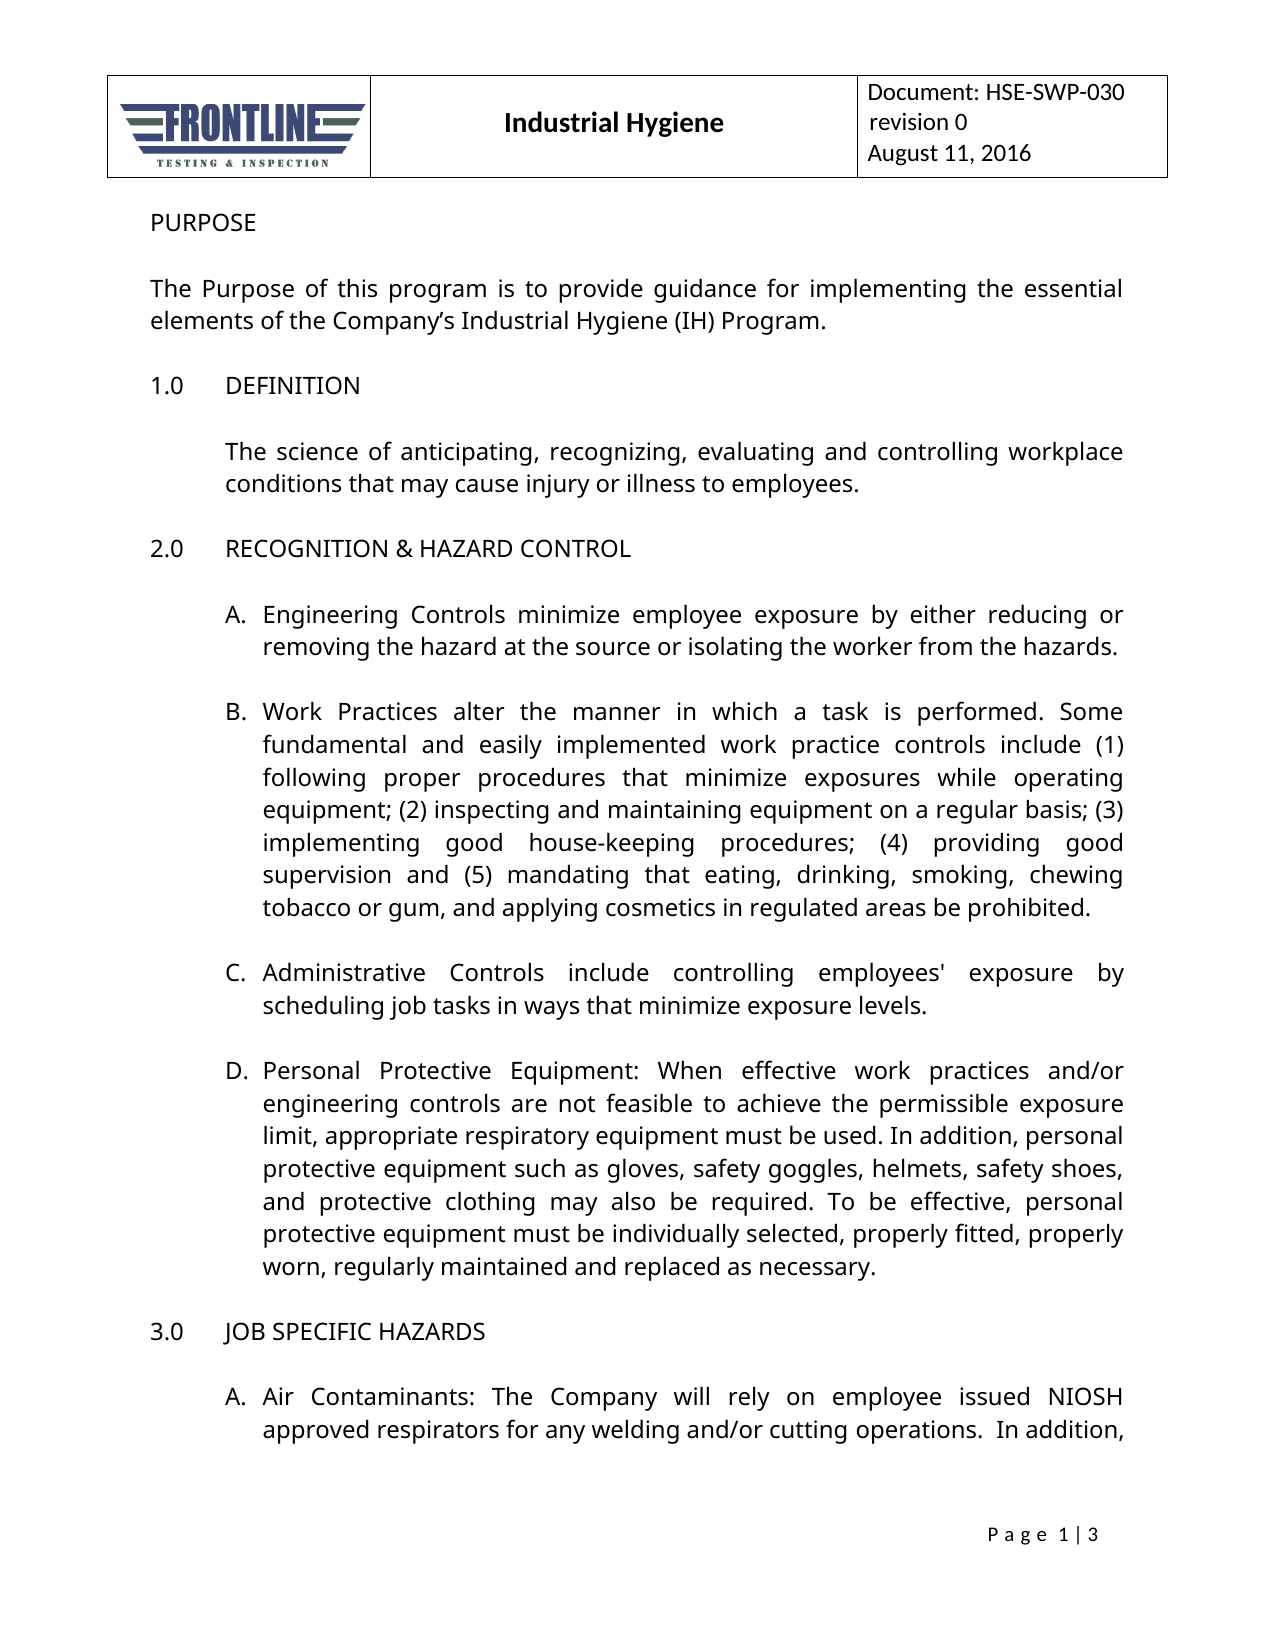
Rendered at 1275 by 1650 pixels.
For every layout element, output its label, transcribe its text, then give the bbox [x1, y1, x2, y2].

list Administrative Controls include controlling employees' exposure by scheduling job tasks in ways that minimize exposure levels. [225, 956, 1125, 1021]
text The science of anticipating, recognizing, evaluating and controlling workplace conditions that may cause injury or illness to employees. [225, 434, 1125, 499]
list Personal Protective Equipment: When effective work practices and/or engineering controls are not feasible to achieve the permissible exposure limit, appropriate respiratory equipment must be used. In addition, personal protective equipment such as gloves, safety goggles, helmets, safety shoes, and protective clothing may also be required. To be effective, personal protective equipment must be individually selected, properly fitted, properly worn, regularly maintained and replaced as necessary. [225, 1054, 1125, 1282]
list Work Practices alter the manner in which a task is performed. Some fundamental and easily implemented work practice controls include (1) following proper procedures that minimize exposures while operating equipment; (2) inspecting and maintaining equipment on a regular basis; (3) implementing good house-keeping procedures; (4) providing good supervision and (5) mandating that eating, drinking, smoking, chewing tobacco or gum, and applying cosmetics in regulated areas be prohibited. [225, 695, 1125, 923]
list JOB SPECIFIC HAZARDS [150, 1315, 1125, 1347]
list DEFINITION [150, 369, 1125, 402]
text The Purpose of this program is to provide guidance for implementing the essential elements of the Company’s Industrial Hygiene (IH) Program. [150, 271, 1125, 337]
text PURPOSE [150, 206, 1125, 239]
picture [119, 104, 366, 167]
list Engineering Controls minimize employee exposure by either reducing or removing the hazard at the source or isolating the worker from the hazards. [225, 597, 1125, 663]
list RECOGNITION & HAZARD CONTROL [150, 532, 1125, 565]
